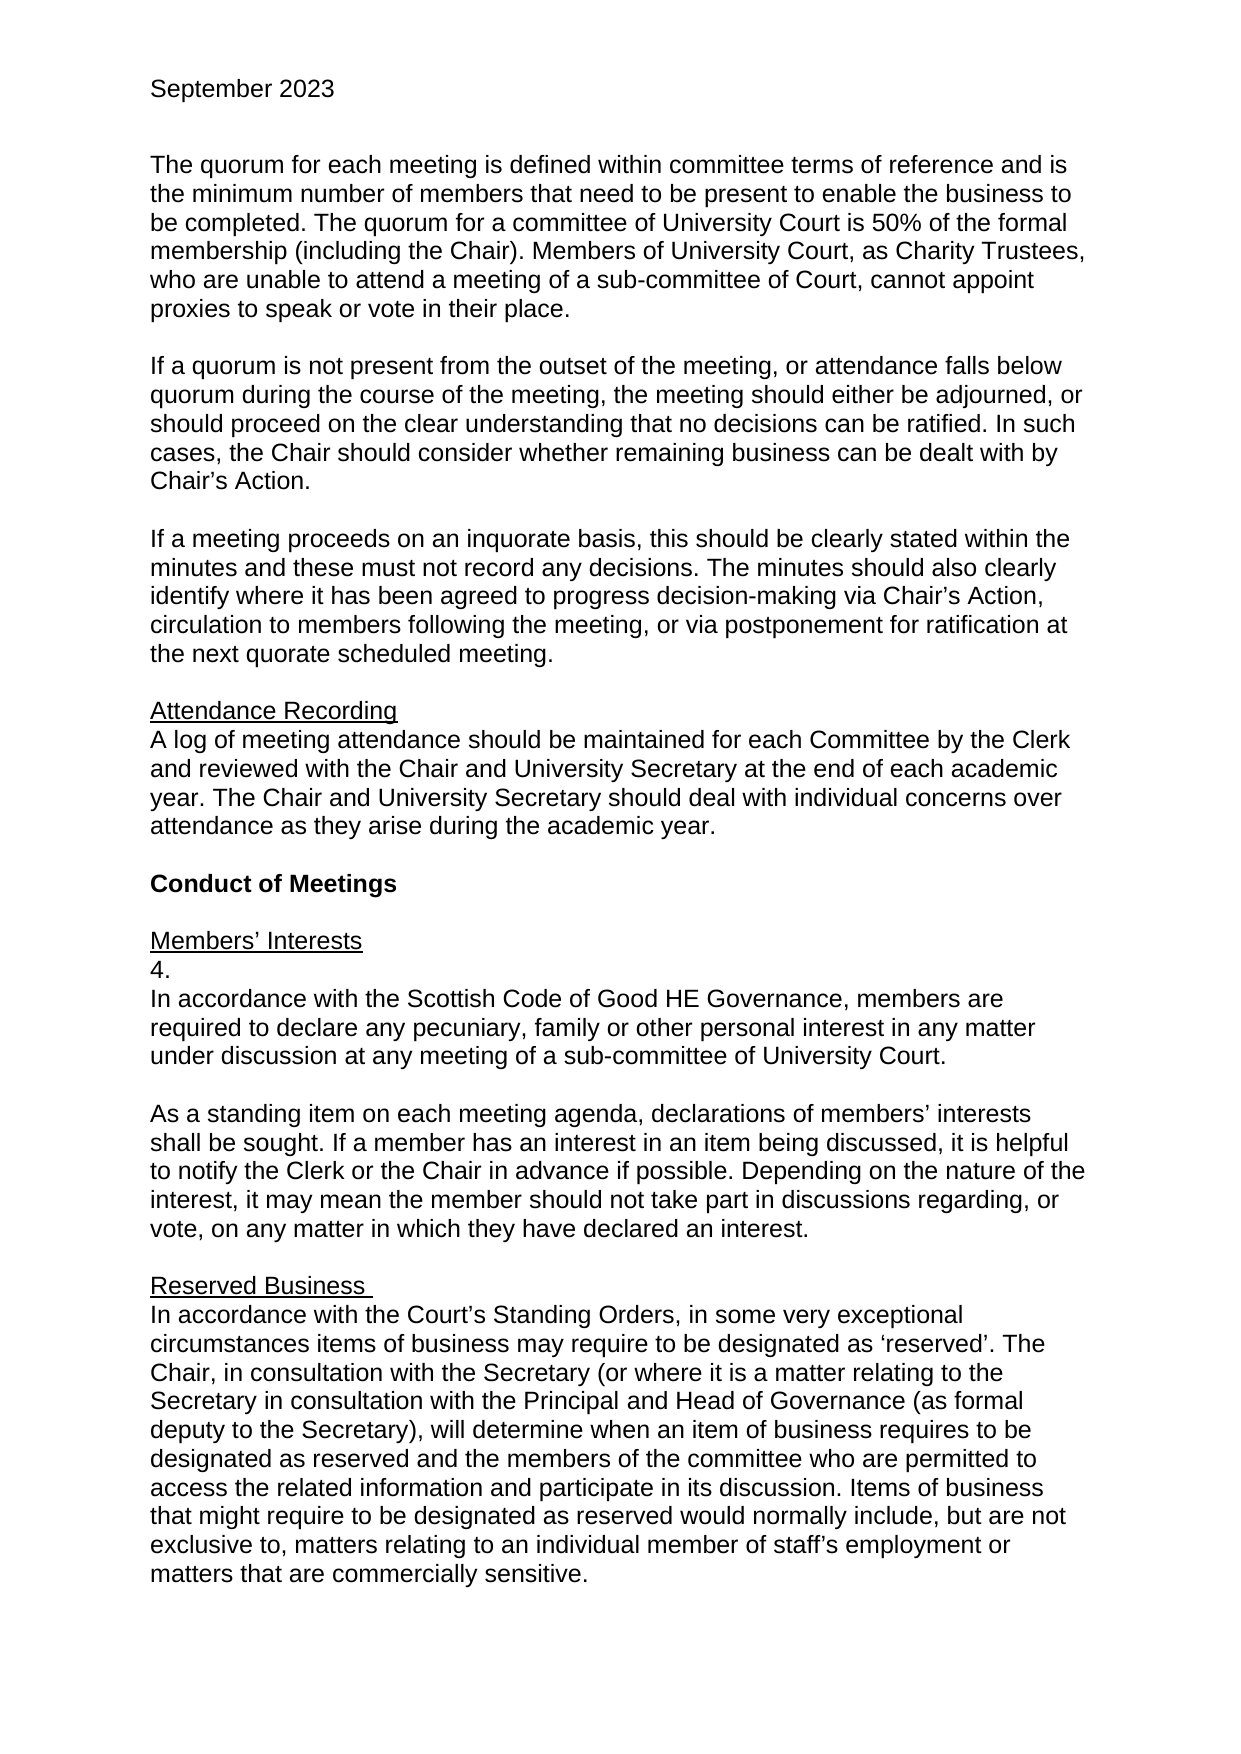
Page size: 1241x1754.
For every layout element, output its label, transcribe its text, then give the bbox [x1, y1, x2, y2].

text In accordance with the Court’s Standing Orders, in some very exceptional circumstances items of business may require to be designated as ‘reserved’. The Chair, in consultation with the Secretary (or where it is a matter relating to the Secretary in consultation with the Principal and Head of Governance (as formal deputy to the Secretary), will determine when an item of business requires to be designated as reserved and the members of the committee who are permitted to access the related information and participate in its discussion. Items of business that might require to be designated as reserved would normally include, but are not exclusive to, matters relating to an individual member of staff’s employment or matters that are commercially sensitive. [150, 1300, 1090, 1587]
text If a meeting proceeds on an inquorate basis, this should be clearly stated within the minutes and these must not record any decisions. The minutes should also clearly identify where it has been agreed to progress decision-making via Chair’s Action, circulation to members following the meeting, or via postponement for ratification at the next quorate scheduled meeting. [150, 524, 1090, 667]
text Reserved Business [150, 1271, 1090, 1300]
text Attendance Recording [150, 696, 1090, 725]
text A log of meeting attendance should be maintained for each Committee by the Clerk and reviewed with the Chair and University Secretary at the end of each academic year. The Chair and University Secretary should deal with individual concerns over attendance as they arise during the academic year. [150, 725, 1090, 840]
text As a standing item on each meeting agenda, declarations of members’ interests shall be sought. If a member has an interest in an item being discussed, it is helpful to notify the Clerk or the Chair in advance if possible. Depending on the nature of the interest, it may mean the member should not take part in discussions regarding, or vote, on any matter in which they have declared an interest. [150, 1099, 1090, 1242]
text The quorum for each meeting is defined within committee terms of reference and is the minimum number of members that need to be present to enable the business to be completed. The quorum for a committee of University Court is 50% of the formal membership (including the Chair). Members of University Court, as Charity Trustees, who are unable to attend a meeting of a sub-committee of Court, cannot appoint proxies to speak or vote in their place. [150, 150, 1090, 322]
text Members’ Interests [150, 926, 1090, 955]
text Conduct of Meetings [150, 869, 1090, 897]
text If a quorum is not present from the outset of the meeting, or attendance falls below quorum during the course of the meeting, the meeting should either be adjourned, or should proceed on the clear understanding that no decisions can be ratified. In such cases, the Chair should consider whether remaining business can be dealt with by Chair’s Action. [150, 351, 1090, 495]
text In accordance with the Scottish Code of Good HE Governance, members are required to declare any pecuniary, family or other personal interest in any matter under discussion at any meeting of a sub-committee of University Court. [150, 984, 1090, 1070]
